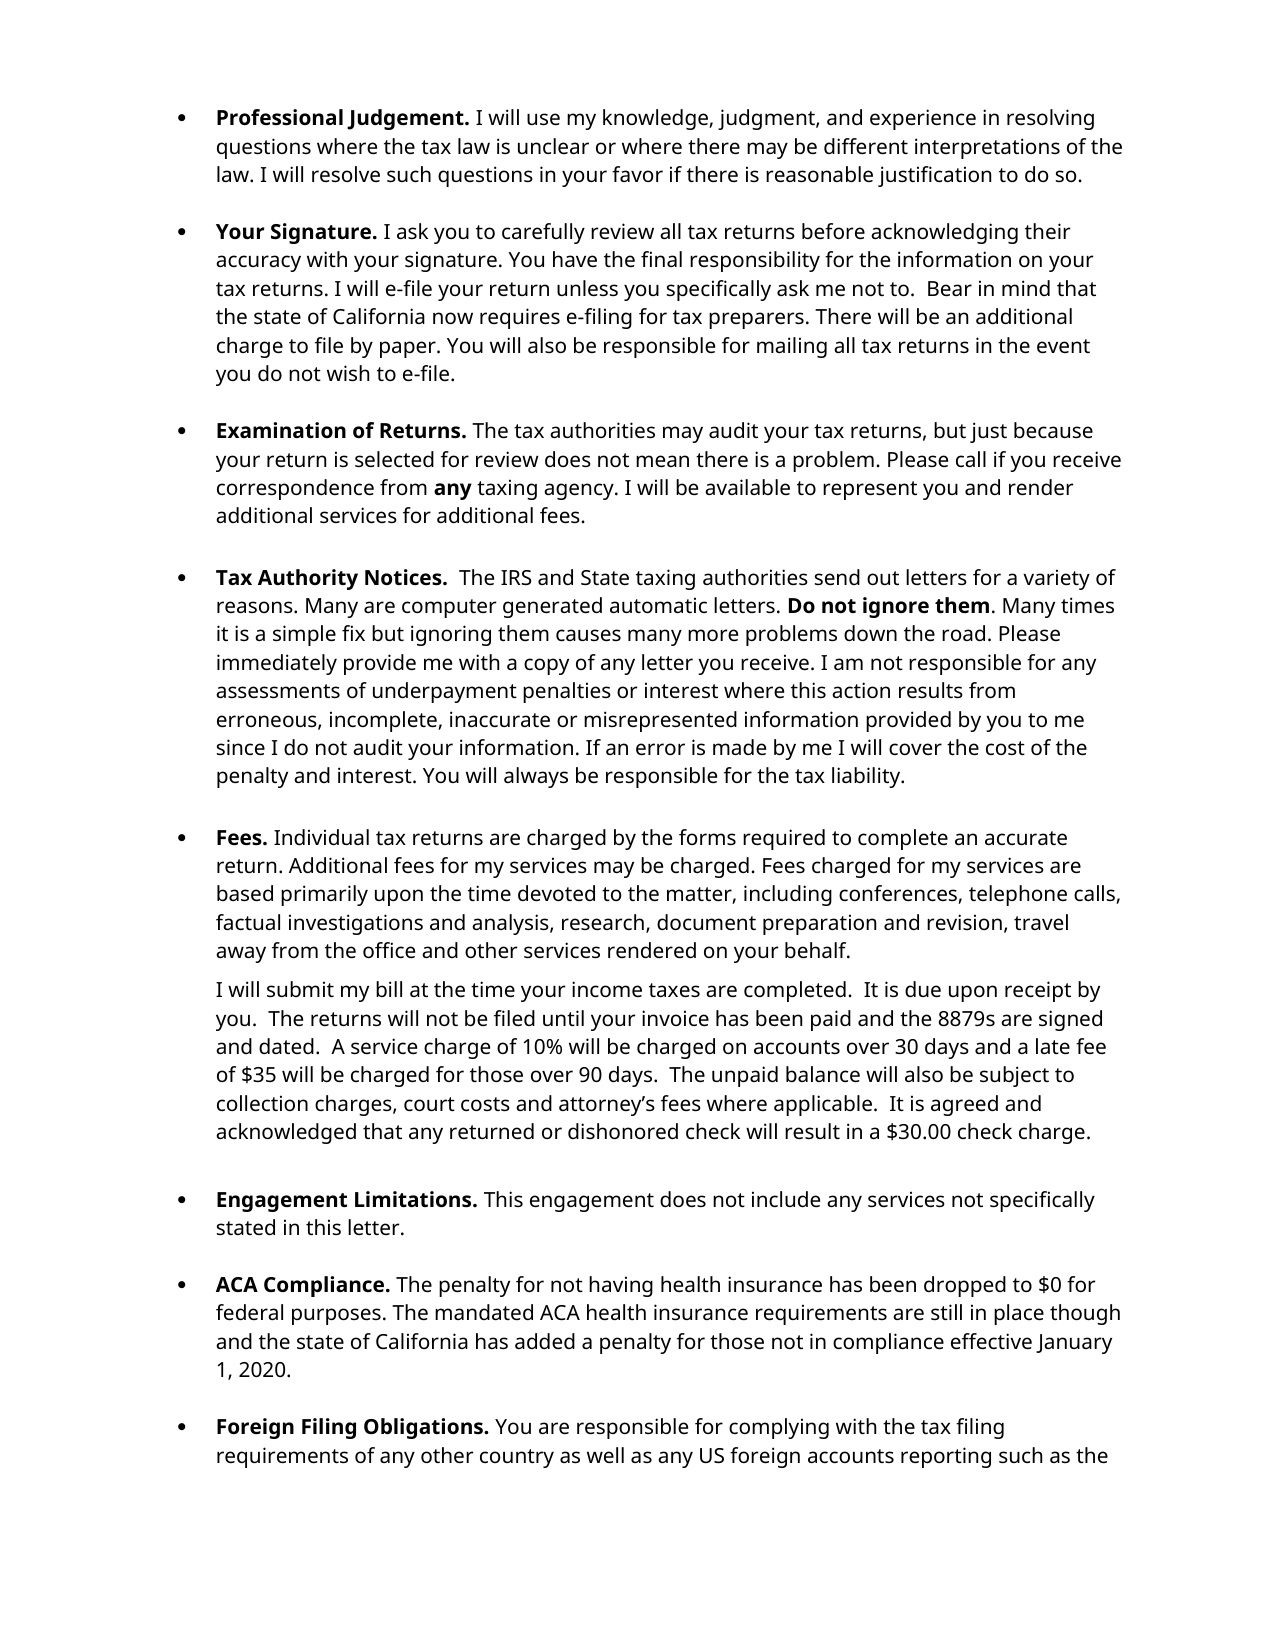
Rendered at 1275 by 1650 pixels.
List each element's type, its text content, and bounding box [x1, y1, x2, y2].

list Professional Judgement. I will use my knowledge, judgment, and experience in resolving questions where the tax law is unclear or where there may be different interpretations of the law. I will resolve such questions in your favor if there is reasonable justification to do so. [178, 103, 1125, 189]
list Fees. Individual tax returns are charged by the forms required to complete an accurate return. Additional fees for my services may be charged. Fees charged for my services are based primarily upon the time devoted to the matter, including conferences, telephone calls, factual investigations and analysis, research, document preparation and revision, travel away from the office and other services rendered on your behalf. [178, 823, 1125, 965]
list ACA Compliance. The penalty for not having health insurance has been dropped to $0 for federal purposes. The mandated ACA health insurance requirements are still in place though and the state of California has added a penalty for those not in compliance effective January 1, 2020. [178, 1270, 1125, 1384]
list Examination of Returns. The tax authorities may audit your tax returns, but just because your return is selected for review does not mean there is a problem. Please call if you receive correspondence from any taxing agency. I will be available to represent you and render additional services for additional fees. [178, 416, 1125, 530]
list Engagement Limitations. This engagement does not include any services not specifically stated in this letter. [178, 1185, 1125, 1242]
text I will submit my bill at the time your income taxes are completed. It is due upon receipt by you. The returns will not be filed until your invoice has been paid and the 8879s are signed and dated. A service charge of 10% will be charged on accounts over 30 days and a late fee of $35 will be charged for those over 90 days. The unpaid balance will also be subject to collection charges, court costs and attorney’s fees where applicable. It is agreed and acknowledged that any returned or dishonored check will result in a $30.00 check charge. [216, 975, 1125, 1146]
list Your Signature. I ask you to carefully review all tax returns before acknowledging their accuracy with your signature. You have the final responsibility for the information on your tax returns. I will e-file your return unless you specifically ask me not to. Bear in mind that the state of California now requires e-filing for tax preparers. There will be an additional charge to file by paper. You will also be responsible for mailing all tax returns in the event you do not wish to e-file. [178, 217, 1125, 388]
list Tax Authority Notices. The IRS and State taxing authorities send out letters for a variety of reasons. Many are computer generated automatic letters. Do not ignore them. Many times it is a simple fix but ignoring them causes many more problems down the road. Please immediately provide me with a copy of any letter you receive. I am not responsible for any assessments of underpayment penalties or interest where this action results from erroneous, incomplete, inaccurate or misrepresented information provided by you to me since I do not audit your information. If an error is made by me I will cover the cost of the penalty and interest. You will always be responsible for the tax liability. [178, 563, 1125, 790]
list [178, 1412, 1125, 1469]
